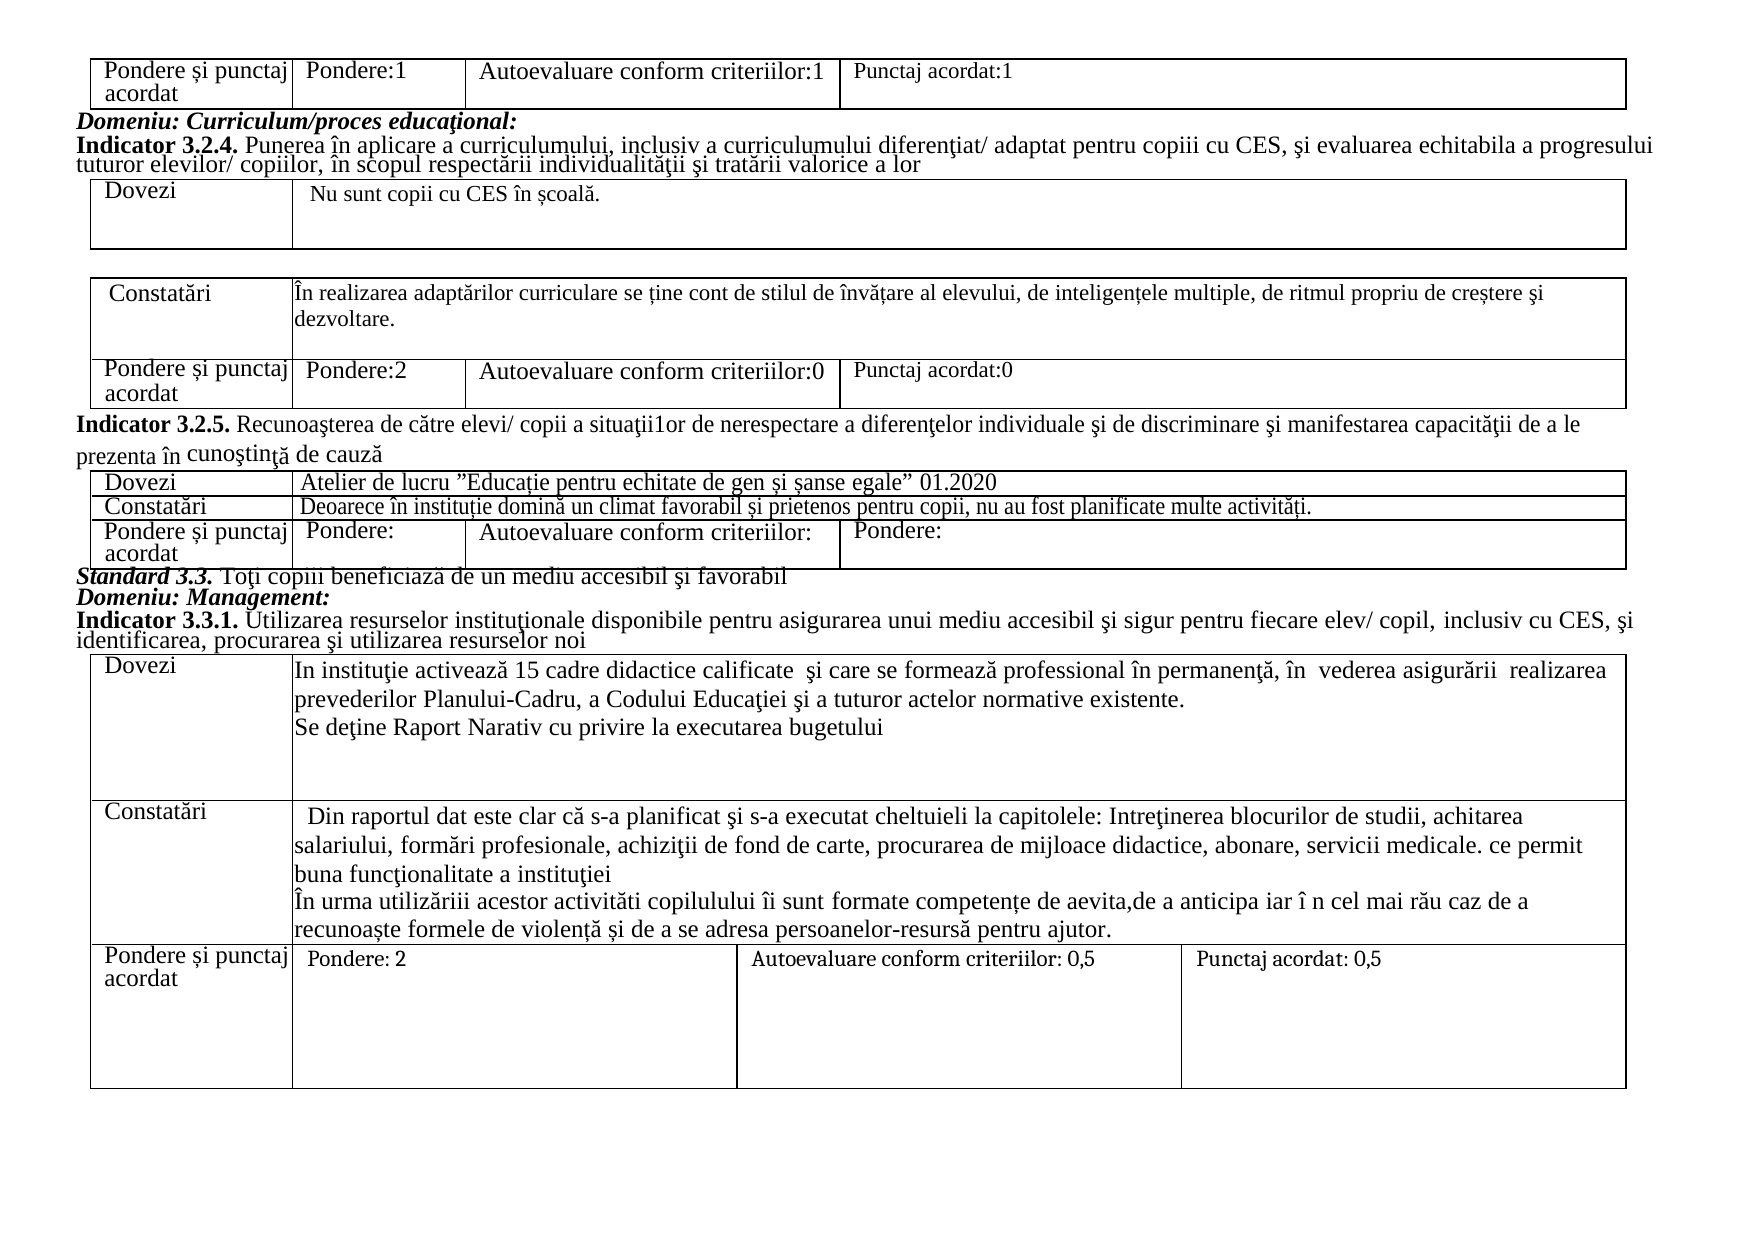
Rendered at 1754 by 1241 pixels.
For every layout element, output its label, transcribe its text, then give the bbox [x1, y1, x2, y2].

text Domeniu: Curriculum/proces educaţional: [76, 109, 1741, 134]
table_cell Punctaj acordat: 0,5 [1182, 945, 1625, 1088]
table_header Nu sunt copii cu CES în școală. [293, 180, 1625, 248]
table_header Constatări [91, 279, 292, 358]
text Standard 3.3. Toţi copiii beneficiază de un mediu accesibil şi favorabil [251, 570, 1741, 588]
table_cell Autoevaluare conform criteriilor: [466, 521, 839, 568]
table_cell Pondere:1 [293, 60, 465, 108]
text Indicator 3.2.5. Recunoaşterea de către elevi/ copii a situaţii1or de nerespectare a diferenţelor individuale şi de discriminare şi manifestarea capacităţii de a le prezenta în cunoştinţă de cauză [76, 409, 1626, 470]
table_cell Autoevaluare conform criteriilor:0 [466, 360, 839, 407]
table_cell Din raportul dat este clar că s-a planificat şi s-a executat cheltuieli la capitolele: Intreţinerea blocurilor de studii, achitarea salariului, formări profesionale, achiziţii de fond de carte, procurarea de mijloace didactice, abonare, servicii medicale. ce permit buna funcţionalitate a instituţiei În urma utilizăriii acestor activităti copilulului îi sunt formate competențe de aevita,de a anticipa iar î n cel mai rău caz de a recunoaște formele de violență și de a se adresa persoanelor-resursă pentru ajutor. [293, 801, 1625, 944]
table_cell Constatări [91, 496, 292, 519]
table_cell Pondere: [841, 521, 1625, 568]
table_cell Constatări [91, 801, 292, 944]
table_cell Punctaj acordat:0 [841, 360, 1625, 407]
text Indicator 3.2.4. Punerea în aplicare a curriculumului, inclusiv a curriculumului diferenţiat/ adaptat pentru copiii cu CES, şi evaluarea echitabila a progresului tuturor elevilor/ copiilor, în scopul respectării individualităţii şi tratării valorice a lor [76, 138, 1696, 178]
table_cell Punctaj acordat:1 [841, 60, 1625, 108]
table_cell Pondere și punctaj acordat [91, 945, 292, 1088]
text Indicator 3.3.1. Utilizarea resurselor instituţionale disponibile pentru asigurarea unui mediu accesibil şi sigur pentru fiecare elev/ copil, inclusiv cu CES, şi identificarea, procurarea şi utilizarea resurselor noi [76, 612, 1689, 654]
table_cell Pondere: 2 [293, 945, 736, 1088]
table_cell Pondere:2 [293, 360, 465, 407]
text Domeniu: Management: [76, 588, 1741, 609]
table_cell Pondere și punctaj acordat [91, 60, 292, 108]
table_cell Pondere și punctaj acordat [91, 360, 292, 407]
table_header Dovezi [91, 472, 292, 495]
table_header În realizarea adaptărilor curriculare se ține cont de stilul de învățare al elevului, de inteligențele multiple, de ritmul propriu de creștere şi dezvoltare. [293, 279, 1625, 358]
table_cell Autoevaluare conform criteriilor: 0,5 [738, 945, 1181, 1088]
table_cell Deoarece în instituție domină un climat favorabil și prietenos pentru copii, nu au fost planificate multe activități. [293, 497, 1625, 519]
table_header In instituţie activează 15 cadre didactice calificate şi care se formează professional în permanenţă, în vederea asigurării realizarea prevederilor Planului-Cadru, a Codului Educaţiei şi a tuturor actelor normative existente. Se deţine Raport Narativ cu privire la executarea bugetului [293, 655, 1625, 800]
table_cell Autoevaluare conform criteriilor:1 [466, 60, 839, 108]
table_header Atelier de lucru ”Educație pentru echitate de gen și șanse egale” 01.2020 [293, 472, 1625, 495]
table_cell Pondere și punctaj acordat [91, 520, 292, 568]
table_header Dovezi [91, 655, 292, 800]
table_cell Pondere: [293, 521, 465, 568]
table_header Dovezi [91, 180, 292, 248]
